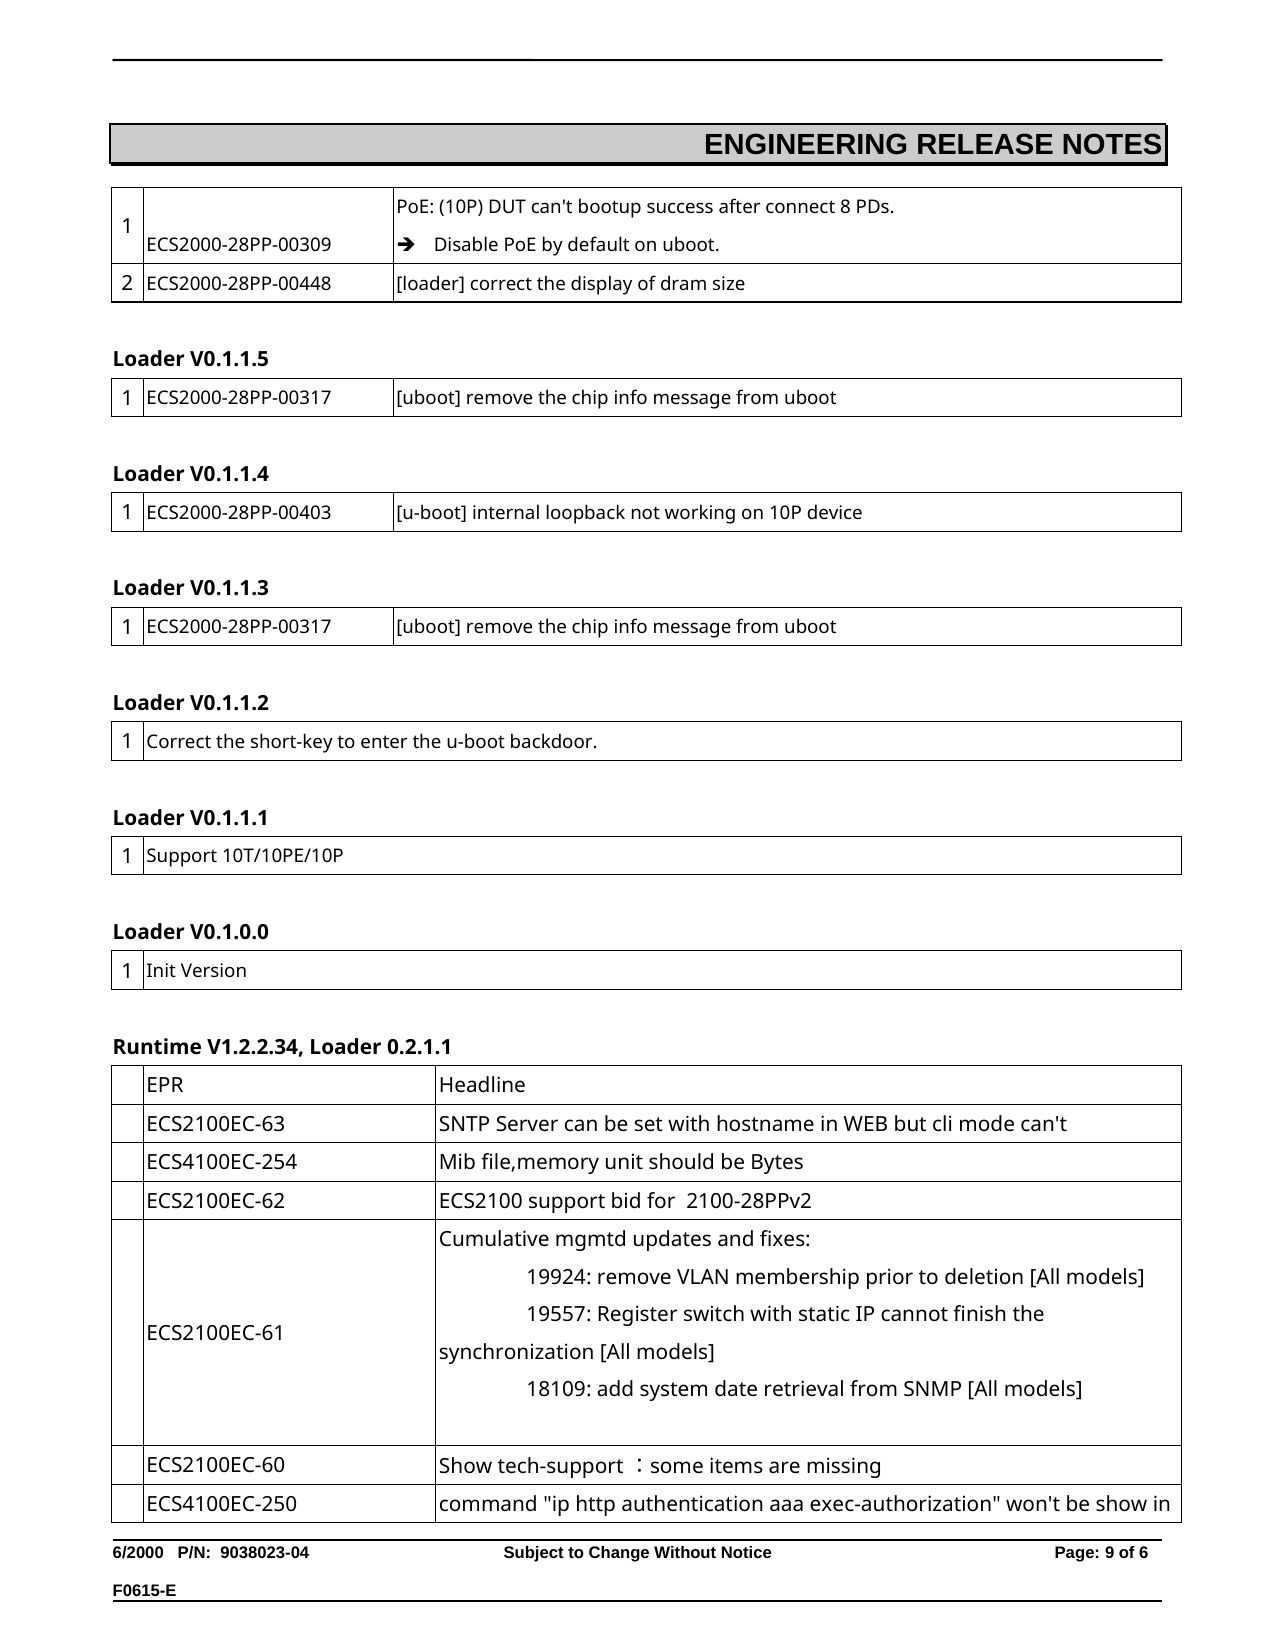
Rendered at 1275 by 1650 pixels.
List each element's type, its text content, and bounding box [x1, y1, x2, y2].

table_header [u-boot] internal loopback not working on 10P device [394, 493, 1181, 531]
table_cell Mib file,memory unit should be Bytes [436, 1143, 1181, 1181]
table_header Headline [436, 1066, 1181, 1103]
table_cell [436, 1485, 1181, 1522]
text Loader V0.1.1.5 [112, 340, 1162, 377]
table_cell [112, 1105, 143, 1142]
table_cell ECS2100EC-63 [144, 1105, 435, 1142]
text Loader V0.1.1.1 [112, 798, 1162, 836]
table_header Support 10T/10PE/10P [144, 837, 1181, 874]
table_cell [112, 1143, 143, 1181]
table_cell [112, 1182, 143, 1219]
table_cell 2 [112, 264, 143, 301]
table_header 1 [112, 188, 143, 263]
table_cell [112, 1220, 143, 1445]
text Loader V0.1.1.2 [112, 684, 1162, 721]
table_header ECS2000-28PP-00317 [144, 608, 393, 645]
table_header [uboot] remove the chip info message from uboot [394, 608, 1181, 645]
table_cell [112, 1446, 143, 1484]
table_cell Cumulative mgmtd updates and fixes: 19924: remove VLAN membership prior to deletion [All models] 19557: Register switch with static IP cannot finish the synchronization [All models] 18109: add system date retrieval from SNMP [All models] [436, 1220, 1181, 1445]
table_cell ECS2100EC-62 [144, 1182, 435, 1219]
table_header ECS2000-28PP-00309 [144, 188, 393, 263]
table_header 1 [112, 379, 143, 416]
table_header ECS2000-28PP-00403 [144, 493, 393, 531]
table_cell ECS2100EC-61 [144, 1220, 435, 1445]
table_header EPR [144, 1066, 435, 1103]
table_cell [112, 1485, 143, 1522]
table_header [uboot] remove the chip info message from uboot [394, 379, 1181, 416]
table_header 1 [112, 722, 143, 760]
table_header ECS2000-28PP-00317 [144, 379, 393, 416]
table_cell Show tech-support ：some items are missing [436, 1446, 1181, 1484]
text Loader V0.1.0.0 [112, 913, 1162, 950]
table_cell ECS2000-28PP-00448 [144, 264, 393, 301]
table_header 1 [112, 837, 143, 874]
table_header Init Version [144, 951, 1181, 989]
table_header PoE: (10P) DUT can't bootup success after connect 8 PDs. Disable PoE by default on uboot. [394, 188, 1181, 263]
text Loader V0.1.1.4 [112, 454, 1162, 492]
table_header Correct the short-key to enter the u-boot backdoor. [144, 722, 1181, 760]
table_header [112, 1066, 143, 1103]
table_header 1 [112, 608, 143, 645]
text Runtime V1.2.2.34, Loader 0.2.1.1 [112, 1027, 1162, 1065]
table_cell [loader] correct the display of dram size [394, 264, 1181, 301]
table_cell ECS4100EC-254 [144, 1143, 435, 1181]
text Loader V0.1.1.3 [112, 569, 1162, 607]
table_cell SNTP Server can be set with hostname in WEB but cli mode can't [436, 1105, 1181, 1142]
table_header 1 [112, 951, 143, 989]
table_header 1 [112, 493, 143, 531]
table_cell ECS2100 support bid for 2100-28PPv2 [436, 1182, 1181, 1219]
